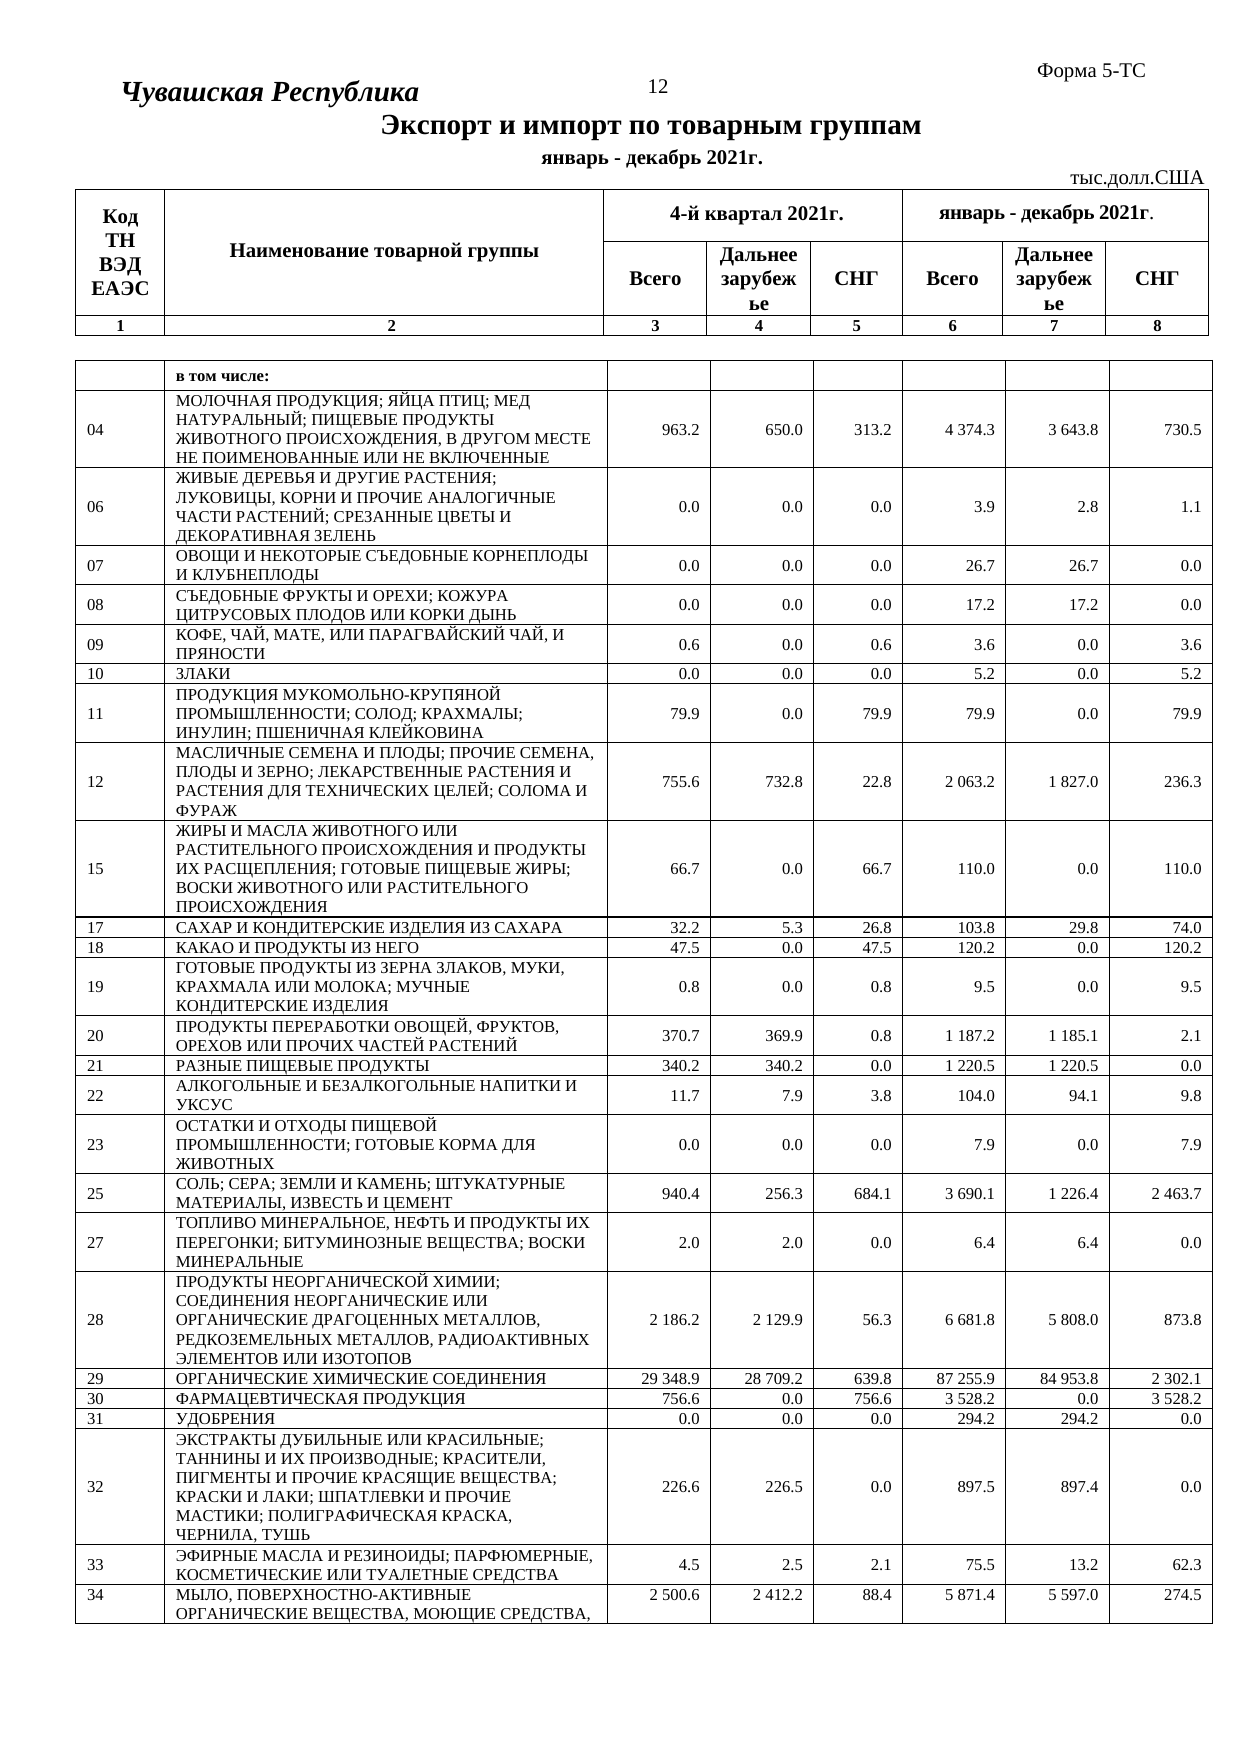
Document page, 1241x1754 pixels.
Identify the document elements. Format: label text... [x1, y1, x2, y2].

table_cell 9.8 [1110, 1076, 1212, 1114]
table_cell 756.6 [608, 1389, 710, 1408]
table_cell 897.4 [1006, 1429, 1109, 1544]
table_cell 2 500.6 [608, 1585, 710, 1623]
table_cell 29 348.9 [608, 1369, 710, 1388]
table_cell 2 463.7 [1110, 1174, 1212, 1212]
table_cell 79.9 [903, 684, 1005, 742]
table_cell [814, 361, 902, 389]
table_cell 2.0 [608, 1213, 710, 1271]
table_cell 26.8 [814, 918, 902, 937]
table_cell 0.0 [711, 821, 813, 916]
table_cell 7.9 [1110, 1115, 1212, 1173]
table_cell 1.1 [1110, 468, 1212, 545]
table_cell КОФЕ, ЧАЙ, МАТЕ, ИЛИ ПАРАГВАЙСКИЙ ЧАЙ, И ПРЯНОСТИ [165, 625, 607, 663]
table_cell СЪЕДОБНЫЕ ФРУКТЫ И ОРЕХИ; КОЖУРА ЦИТРУСОВЫХ ПЛОДОВ ИЛИ КОРКИ ДЫНЬ [165, 585, 607, 624]
table_cell 19 [76, 958, 164, 1015]
table_cell 0.0 [1006, 1389, 1109, 1408]
table_cell 3 643.8 [1006, 391, 1109, 467]
table_cell 3.6 [1110, 625, 1212, 663]
table_cell 2.1 [1110, 1016, 1212, 1055]
table_cell 0.0 [1006, 821, 1109, 916]
table_cell 7.9 [711, 1076, 813, 1114]
table_cell 17 [76, 918, 164, 937]
table_cell 0.0 [814, 546, 902, 584]
table_cell 0.0 [608, 664, 710, 683]
table_cell 1 226.4 [1006, 1174, 1109, 1212]
table_cell 15 [76, 821, 164, 916]
table_cell 9.5 [1110, 958, 1212, 1015]
table_cell ПРОДУКТЫ ПЕРЕРАБОТКИ ОВОЩЕЙ, ФРУКТОВ, ОРЕХОВ ИЛИ ПРОЧИХ ЧАСТЕЙ РАСТЕНИЙ [165, 1016, 607, 1055]
table_cell 5 597.0 [1006, 1585, 1109, 1623]
table_cell 294.2 [1006, 1409, 1109, 1428]
table_cell 66.7 [814, 821, 902, 916]
table_cell 25 [76, 1174, 164, 1212]
table_cell 10 [76, 664, 164, 683]
table_cell 66.7 [608, 821, 710, 916]
table_cell 0.0 [711, 1409, 813, 1428]
table_cell 0.0 [608, 1115, 710, 1173]
table_cell 120.2 [903, 938, 1005, 957]
table_cell ФАРМАЦЕВТИЧЕСКАЯ ПРОДУКЦИЯ [165, 1389, 607, 1408]
table_cell ОВОЩИ И НЕКОТОРЫЕ СЪЕДОБНЫЕ КОРНЕПЛОДЫ И КЛУБНЕПЛОДЫ [165, 546, 607, 584]
table_cell 0.0 [711, 546, 813, 584]
table_cell 0.0 [711, 1115, 813, 1173]
table_cell 1 220.5 [1006, 1056, 1109, 1075]
table_cell 0.0 [711, 625, 813, 663]
table_cell ТОПЛИВО МИНЕРАЛЬНОЕ, НЕФТЬ И ПРОДУКТЫ ИХ ПЕРЕГОНКИ; БИТУМИНОЗНЫЕ ВЕЩЕСТВА; ВОСКИ МИНЕРАЛЬНЫЕ [165, 1213, 607, 1271]
table_cell 06 [76, 468, 164, 545]
table_cell 0.0 [1006, 1115, 1109, 1173]
table_cell 0.0 [711, 938, 813, 957]
table_cell 120.2 [1110, 938, 1212, 957]
table_cell 0.0 [1006, 684, 1109, 742]
table_cell 4.5 [608, 1545, 710, 1584]
table_cell 0.0 [608, 1409, 710, 1428]
table_cell 1 827.0 [1006, 743, 1109, 819]
table_cell 04 [76, 391, 164, 467]
table_cell 226.6 [608, 1429, 710, 1544]
table_cell 11.7 [608, 1076, 710, 1114]
table_cell 0.0 [711, 664, 813, 683]
table_cell 2.5 [711, 1545, 813, 1584]
table_cell 28 709.2 [711, 1369, 813, 1388]
table_cell 4 374.3 [903, 391, 1005, 467]
table_cell 3.8 [814, 1076, 902, 1114]
table_cell 30 [76, 1389, 164, 1408]
table_cell 370.7 [608, 1016, 710, 1055]
table_cell КАКАО И ПРОДУКТЫ ИЗ НЕГО [165, 938, 607, 957]
table_cell 104.0 [903, 1076, 1005, 1114]
table_cell 32 [76, 1429, 164, 1544]
table_cell 79.9 [814, 684, 902, 742]
table_cell 94.1 [1006, 1076, 1109, 1114]
table_cell 2 412.2 [711, 1585, 813, 1623]
table_cell 12 [76, 743, 164, 819]
table_cell 87 255.9 [903, 1369, 1005, 1388]
table_cell 0.0 [608, 546, 710, 584]
table_cell 369.9 [711, 1016, 813, 1055]
table_cell 6.4 [1006, 1213, 1109, 1271]
table_cell 0.0 [711, 1389, 813, 1408]
table_cell 0.0 [1006, 938, 1109, 957]
table_cell 0.8 [608, 958, 710, 1015]
table_cell 0.0 [1110, 1056, 1212, 1075]
table_cell ОСТАТКИ И ОТХОДЫ ПИЩЕВОЙ ПРОМЫШЛЕННОСТИ; ГОТОВЫЕ КОРМА ДЛЯ ЖИВОТНЫХ [165, 1115, 607, 1173]
table_cell 0.0 [608, 585, 710, 624]
table_cell МОЛОЧНАЯ ПРОДУКЦИЯ; ЯЙЦА ПТИЦ; МЕД НАТУРАЛЬНЫЙ; ПИЩЕВЫЕ ПРОДУКТЫ ЖИВОТНОГО ПРОИСХОЖДЕНИЯ, В ДРУГОМ МЕСТЕ НЕ ПОИМЕНОВАННЫЕ ИЛИ НЕ ВКЛЮЧЕННЫЕ [165, 391, 607, 467]
table_cell ПРОДУКТЫ НЕОРГАНИЧЕСКОЙ ХИМИИ; СОЕДИНЕНИЯ НЕОРГАНИЧЕСКИЕ ИЛИ ОРГАНИЧЕСКИЕ ДРАГОЦЕННЫХ МЕТАЛЛОВ, РЕДКОЗЕМЕЛЬНЫХ МЕТАЛЛОВ, РАДИОАКТИВНЫХ ЭЛЕМЕНТОВ ИЛИ ИЗОТОПОВ [165, 1272, 607, 1368]
table_cell 0.0 [711, 958, 813, 1015]
table_cell 0.0 [711, 585, 813, 624]
table_cell 28 [76, 1272, 164, 1368]
table_cell 34 [76, 1585, 164, 1623]
table_cell 226.5 [711, 1429, 813, 1544]
table_cell 0.0 [1006, 664, 1109, 683]
table_cell 0.0 [814, 664, 902, 683]
table_cell 0.0 [711, 684, 813, 742]
table_cell 755.6 [608, 743, 710, 819]
table_cell 26.7 [903, 546, 1005, 584]
table_cell 639.8 [814, 1369, 902, 1388]
table_cell 0.0 [1006, 625, 1109, 663]
table_cell 0.8 [814, 1016, 902, 1055]
table_cell [608, 361, 710, 389]
table_cell 274.5 [1110, 1585, 1212, 1623]
table_cell 3 528.2 [1110, 1389, 1212, 1408]
table_cell 2 302.1 [1110, 1369, 1212, 1388]
table_cell 08 [76, 585, 164, 624]
table_cell 0.0 [1110, 546, 1212, 584]
table_cell 47.5 [608, 938, 710, 957]
table_cell 940.4 [608, 1174, 710, 1212]
table_cell 236.3 [1110, 743, 1212, 819]
table_cell МАСЛИЧНЫЕ СЕМЕНА И ПЛОДЫ; ПРОЧИЕ СЕМЕНА, ПЛОДЫ И ЗЕРНО; ЛЕКАРСТВЕННЫЕ РАСТЕНИЯ И РАСТЕНИЯ ДЛЯ ТЕХНИЧЕСКИХ ЦЕЛЕЙ; СОЛОМА И ФУРАЖ [165, 743, 607, 819]
table_cell УДОБРЕНИЯ [165, 1409, 607, 1428]
table_cell 0.0 [814, 1429, 902, 1544]
table_cell 650.0 [711, 391, 813, 467]
table_cell 110.0 [1110, 821, 1212, 916]
table_cell 5 808.0 [1006, 1272, 1109, 1368]
table_cell 1 185.1 [1006, 1016, 1109, 1055]
table_cell ЖИВЫЕ ДЕРЕВЬЯ И ДРУГИЕ РАСТЕНИЯ; ЛУКОВИЦЫ, КОРНИ И ПРОЧИЕ АНАЛОГИЧНЫЕ ЧАСТИ РАСТЕНИЙ; СРЕЗАННЫЕ ЦВЕТЫ И ДЕКОРАТИВНАЯ ЗЕЛЕНЬ [165, 468, 607, 545]
table_cell 26.7 [1006, 546, 1109, 584]
table_cell 6.4 [903, 1213, 1005, 1271]
table_cell ЭКСТРАКТЫ ДУБИЛЬНЫЕ ИЛИ КРАСИЛЬНЫЕ; ТАННИНЫ И ИХ ПРОИЗВОДНЫЕ; КРАСИТЕЛИ, ПИГМЕНТЫ И ПРОЧИЕ КРАСЯЩИЕ ВЕЩЕСТВА; КРАСКИ И ЛАКИ; ШПАТЛЕВКИ И ПРОЧИЕ МАСТИКИ; ПОЛИГРАФИЧЕСКАЯ КРАСКА, ЧЕРНИЛА, ТУШЬ [165, 1429, 607, 1544]
table_cell 2.8 [1006, 468, 1109, 545]
table_cell САХАР И КОНДИТЕРСКИЕ ИЗДЕЛИЯ ИЗ САХАРА [165, 918, 607, 937]
table_cell 0.8 [814, 958, 902, 1015]
table_cell 9.5 [903, 958, 1005, 1015]
table_cell РАЗНЫЕ ПИЩЕВЫЕ ПРОДУКТЫ [165, 1056, 607, 1075]
table_cell 09 [76, 625, 164, 663]
table_cell 3 690.1 [903, 1174, 1005, 1212]
table_cell 256.3 [711, 1174, 813, 1212]
table_cell 3.9 [903, 468, 1005, 545]
table_cell 17.2 [903, 585, 1005, 624]
table_cell 2 186.2 [608, 1272, 710, 1368]
table_cell ГОТОВЫЕ ПРОДУКТЫ ИЗ ЗЕРНА ЗЛАКОВ, МУКИ, КРАХМАЛА ИЛИ МОЛОКА; МУЧНЫЕ КОНДИТЕРСКИЕ ИЗДЕЛИЯ [165, 958, 607, 1015]
table_cell 0.0 [1006, 958, 1109, 1015]
table_cell ЭФИРНЫЕ МАСЛА И РЕЗИНОИДЫ; ПАРФЮМЕРНЫЕ, КОСМЕТИЧЕСКИЕ ИЛИ ТУАЛЕТНЫЕ СРЕДСТВА [165, 1545, 607, 1584]
table_cell 22.8 [814, 743, 902, 819]
table_cell 684.1 [814, 1174, 902, 1212]
table_cell ЗЛАКИ [165, 664, 607, 683]
table_cell 0.0 [1110, 1429, 1212, 1544]
table_cell 33 [76, 1545, 164, 1584]
table_cell 23 [76, 1115, 164, 1173]
table_cell 0.0 [711, 468, 813, 545]
table_cell [1110, 361, 1212, 389]
table_cell в том числе: [165, 361, 607, 389]
table_cell 0.6 [608, 625, 710, 663]
table_cell 0.0 [814, 1115, 902, 1173]
table_cell 756.6 [814, 1389, 902, 1408]
table_cell 294.2 [903, 1409, 1005, 1428]
table_cell 29.8 [1006, 918, 1109, 937]
table_cell 11 [76, 684, 164, 742]
table_cell 3 528.2 [903, 1389, 1005, 1408]
table_cell 74.0 [1110, 918, 1212, 937]
table_cell 730.5 [1110, 391, 1212, 467]
table_cell 963.2 [608, 391, 710, 467]
table_cell [711, 361, 813, 389]
table_cell 22 [76, 1076, 164, 1114]
table_cell 32.2 [608, 918, 710, 937]
table_cell АЛКОГОЛЬНЫЕ И БЕЗАЛКОГОЛЬНЫЕ НАПИТКИ И УКСУС [165, 1076, 607, 1114]
table_cell 56.3 [814, 1272, 902, 1368]
table_cell 0.0 [608, 468, 710, 545]
table_cell 0.6 [814, 625, 902, 663]
table_cell 3.6 [903, 625, 1005, 663]
table_cell 88.4 [814, 1585, 902, 1623]
table_cell 47.5 [814, 938, 902, 957]
table_cell 79.9 [608, 684, 710, 742]
table_cell 103.8 [903, 918, 1005, 937]
table_cell [1006, 361, 1109, 389]
table_cell 18 [76, 938, 164, 957]
table_cell 5.2 [903, 664, 1005, 683]
table_cell 732.8 [711, 743, 813, 819]
table_cell 13.2 [1006, 1545, 1109, 1584]
table_cell 2 129.9 [711, 1272, 813, 1368]
table_cell 21 [76, 1056, 164, 1075]
table_cell 79.9 [1110, 684, 1212, 742]
table_cell 313.2 [814, 391, 902, 467]
table_cell 5 871.4 [903, 1585, 1005, 1623]
table_cell ЖИРЫ И МАСЛА ЖИВОТНОГО ИЛИ РАСТИТЕЛЬНОГО ПРОИСХОЖДЕНИЯ И ПРОДУКТЫ ИХ РАСЩЕПЛЕНИЯ; ГОТОВЫЕ ПИЩЕВЫЕ ЖИРЫ; ВОСКИ ЖИВОТНОГО ИЛИ РАСТИТЕЛЬНОГО ПРОИСХОЖДЕНИЯ [165, 821, 607, 916]
table_cell 20 [76, 1016, 164, 1055]
table_cell 1 220.5 [903, 1056, 1005, 1075]
table_cell 0.0 [1110, 585, 1212, 624]
table_cell 0.0 [1110, 1409, 1212, 1428]
table_cell 0.0 [814, 585, 902, 624]
table_cell 2.1 [814, 1545, 902, 1584]
table_cell 5.2 [1110, 664, 1212, 683]
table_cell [165, 1585, 607, 1623]
table_cell 110.0 [903, 821, 1005, 916]
table_cell 07 [76, 546, 164, 584]
table_cell 340.2 [711, 1056, 813, 1075]
table_cell 897.5 [903, 1429, 1005, 1544]
table_cell 5.3 [711, 918, 813, 937]
table_cell 75.5 [903, 1545, 1005, 1584]
table_cell ОРГАНИЧЕСКИЕ ХИМИЧЕСКИЕ СОЕДИНЕНИЯ [165, 1369, 607, 1388]
table_cell СОЛЬ; СЕРА; ЗЕМЛИ И КАМЕНЬ; ШТУКАТУРНЫЕ МАТЕРИАЛЫ, ИЗВЕСТЬ И ЦЕМЕНТ [165, 1174, 607, 1212]
table_cell 29 [76, 1369, 164, 1388]
table_cell [76, 361, 164, 389]
table_cell 0.0 [1110, 1213, 1212, 1271]
table_cell 873.8 [1110, 1272, 1212, 1368]
table_cell 62.3 [1110, 1545, 1212, 1584]
table_cell 17.2 [1006, 585, 1109, 624]
table_cell 1 187.2 [903, 1016, 1005, 1055]
table_cell 6 681.8 [903, 1272, 1005, 1368]
table_cell 27 [76, 1213, 164, 1271]
table_cell 0.0 [814, 1056, 902, 1075]
table_cell [903, 361, 1005, 389]
table_cell 340.2 [608, 1056, 710, 1075]
table_cell 2.0 [711, 1213, 813, 1271]
table_cell 7.9 [903, 1115, 1005, 1173]
table_cell 84 953.8 [1006, 1369, 1109, 1388]
table_cell 0.0 [814, 1213, 902, 1271]
table_cell 0.0 [814, 468, 902, 545]
table_cell 2 063.2 [903, 743, 1005, 819]
table_cell 0.0 [814, 1409, 902, 1428]
table_cell 31 [76, 1409, 164, 1428]
table_cell ПРОДУКЦИЯ МУКОМОЛЬНО-КРУПЯНОЙ ПРОМЫШЛЕННОСТИ; СОЛОД; КРАХМАЛЫ; ИНУЛИН; ПШЕНИЧНАЯ КЛЕЙКОВИНА [165, 684, 607, 742]
